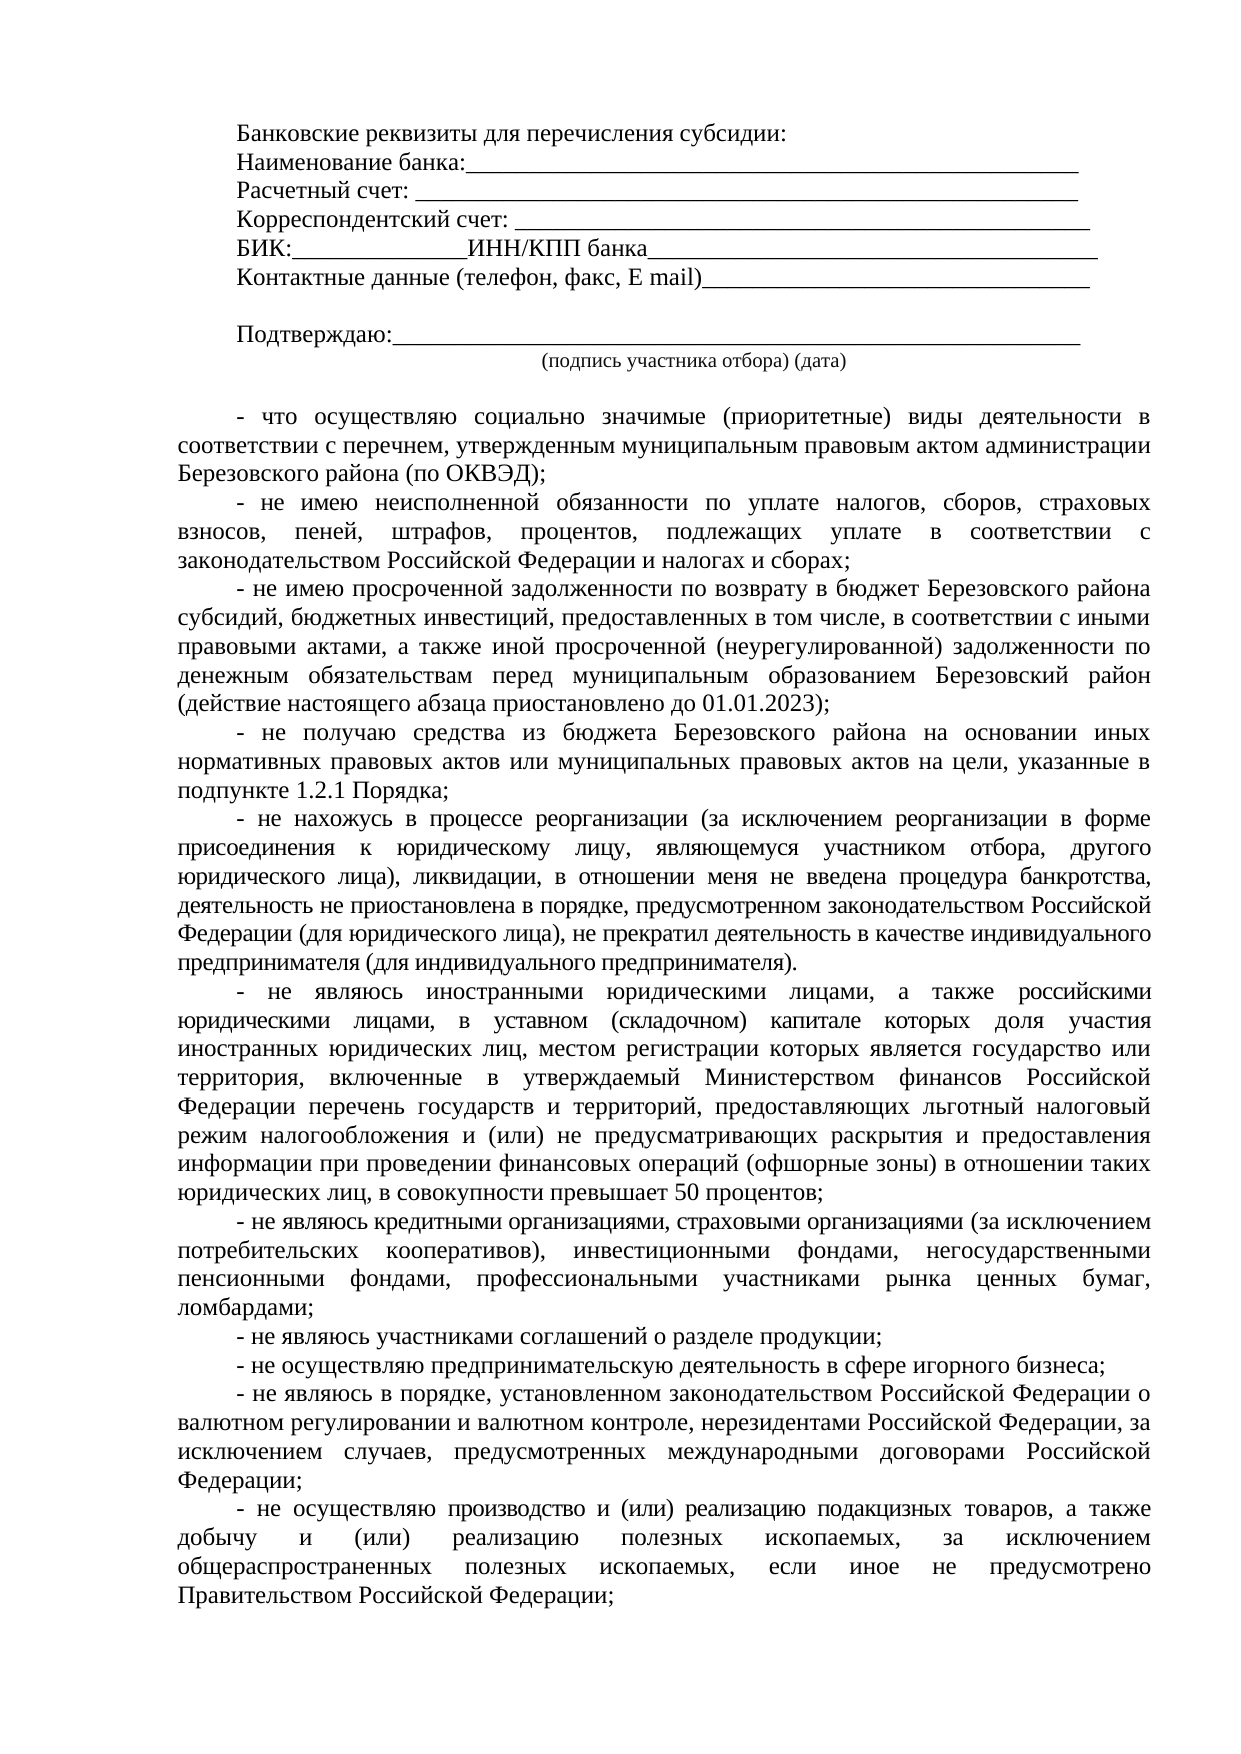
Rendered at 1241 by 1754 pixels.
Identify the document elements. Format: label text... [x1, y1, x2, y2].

text - не являюсь иностранными юридическими лицами, а также российскими юридическими лицами, в уставном (складочном) капитале которых доля участия иностранных юридических лиц, местом регистрации которых является государство или территория, включенные в утверждаемый Министерством финансов Российской Федерации перечень государств и территорий, предоставляющих льготный налоговый режим налогообложения и (или) не предусматривающих раскрытия и предоставления информации при проведении финансовых операций (офшорные зоны) в отношении таких юридических лиц, в совокупности превышает 50 процентов; [177, 976, 1152, 1206]
text - не получаю средства из бюджета Березовского района на основании иных нормативных правовых актов или муниципальных правовых актов на цели, указанные в подпункте 1.2.1 Порядка; [177, 717, 1152, 803]
text Расчетный счет: _____________________________________________________ [177, 176, 1152, 204]
text Наименование банка:_________________________________________________ [177, 147, 1152, 176]
text Корреспондентский счет: ______________________________________________ [177, 204, 1152, 233]
text - не являюсь в порядке, установленном законодательством Российской Федерации о валютном регулировании и валютном контроле, нерезидентами Российской Федерации, за исключением случаев, предусмотренных международными договорами Российской Федерации; [177, 1378, 1152, 1493]
text БИК:______________ИНН/КПП банка____________________________________ [177, 233, 1152, 262]
text - не имею неисполненной обязанности по уплате налогов, сборов, страховых взносов, пеней, штрафов, процентов, подлежащих уплате в соответствии с законодательством Российской Федерации и налогах и сборах; [177, 487, 1152, 573]
text - не нахожусь в процессе реорганизации (за исключением реорганизации в форме присоединения к юридическому лицу, являющемуся участником отбора, другого юридического лица), ликвидации, в отношении меня не введена процедура банкротства, деятельность не приостановлена в порядке, предусмотренном законодательством Российской Федерации (для юридического лица), не прекратил деятельность в качестве индивидуального предпринимателя (для индивидуального предпринимателя). [177, 803, 1152, 976]
text Подтверждаю:_______________________________________________________ [177, 319, 1152, 348]
text - не имею просроченной задолженности по возврату в бюджет Березовского района субсидий, бюджетных инвестиций, предоставленных в том числе, в соответствии с иными правовыми актами, а также иной просроченной (неурегулированной) задолженности по денежным обязательствам перед муниципальным образованием Березовский район (действие настоящего абзаца приостановлено до 01.01.2023); [177, 573, 1152, 717]
text Контактные данные (телефон, факс, E mail)_______________________________ [177, 262, 1152, 291]
text - не являюсь кредитными организациями, страховыми организациями (за исключением потребительских кооперативов), инвестиционными фондами, негосударственными пенсионными фондами, профессиональными участниками рынка ценных бумаг, ломбардами; [177, 1206, 1152, 1321]
text Банковские реквизиты для перечисления субсидии: [177, 118, 1152, 147]
text - не осуществляю предпринимательскую деятельность в сфере игорного бизнеса; [177, 1350, 1152, 1378]
text - не осуществляю производство и (или) реализацию подакцизных товаров, а также добычу и (или) реализацию полезных ископаемых, за исключением общераспространенных полезных ископаемых, если иное не предусмотрено Правительством Российской Федерации; [177, 1493, 1152, 1608]
text - что осуществляю социально значимые (приоритетные) виды деятельности в соответствии с перечнем, утвержденным муниципальным правовым актом администрации Березовского района (по ОКВЭД); [177, 401, 1152, 487]
text (подпись участника отбора) (дата) [177, 348, 1152, 372]
text - не являюсь участниками соглашений о разделе продукции; [177, 1321, 1152, 1350]
